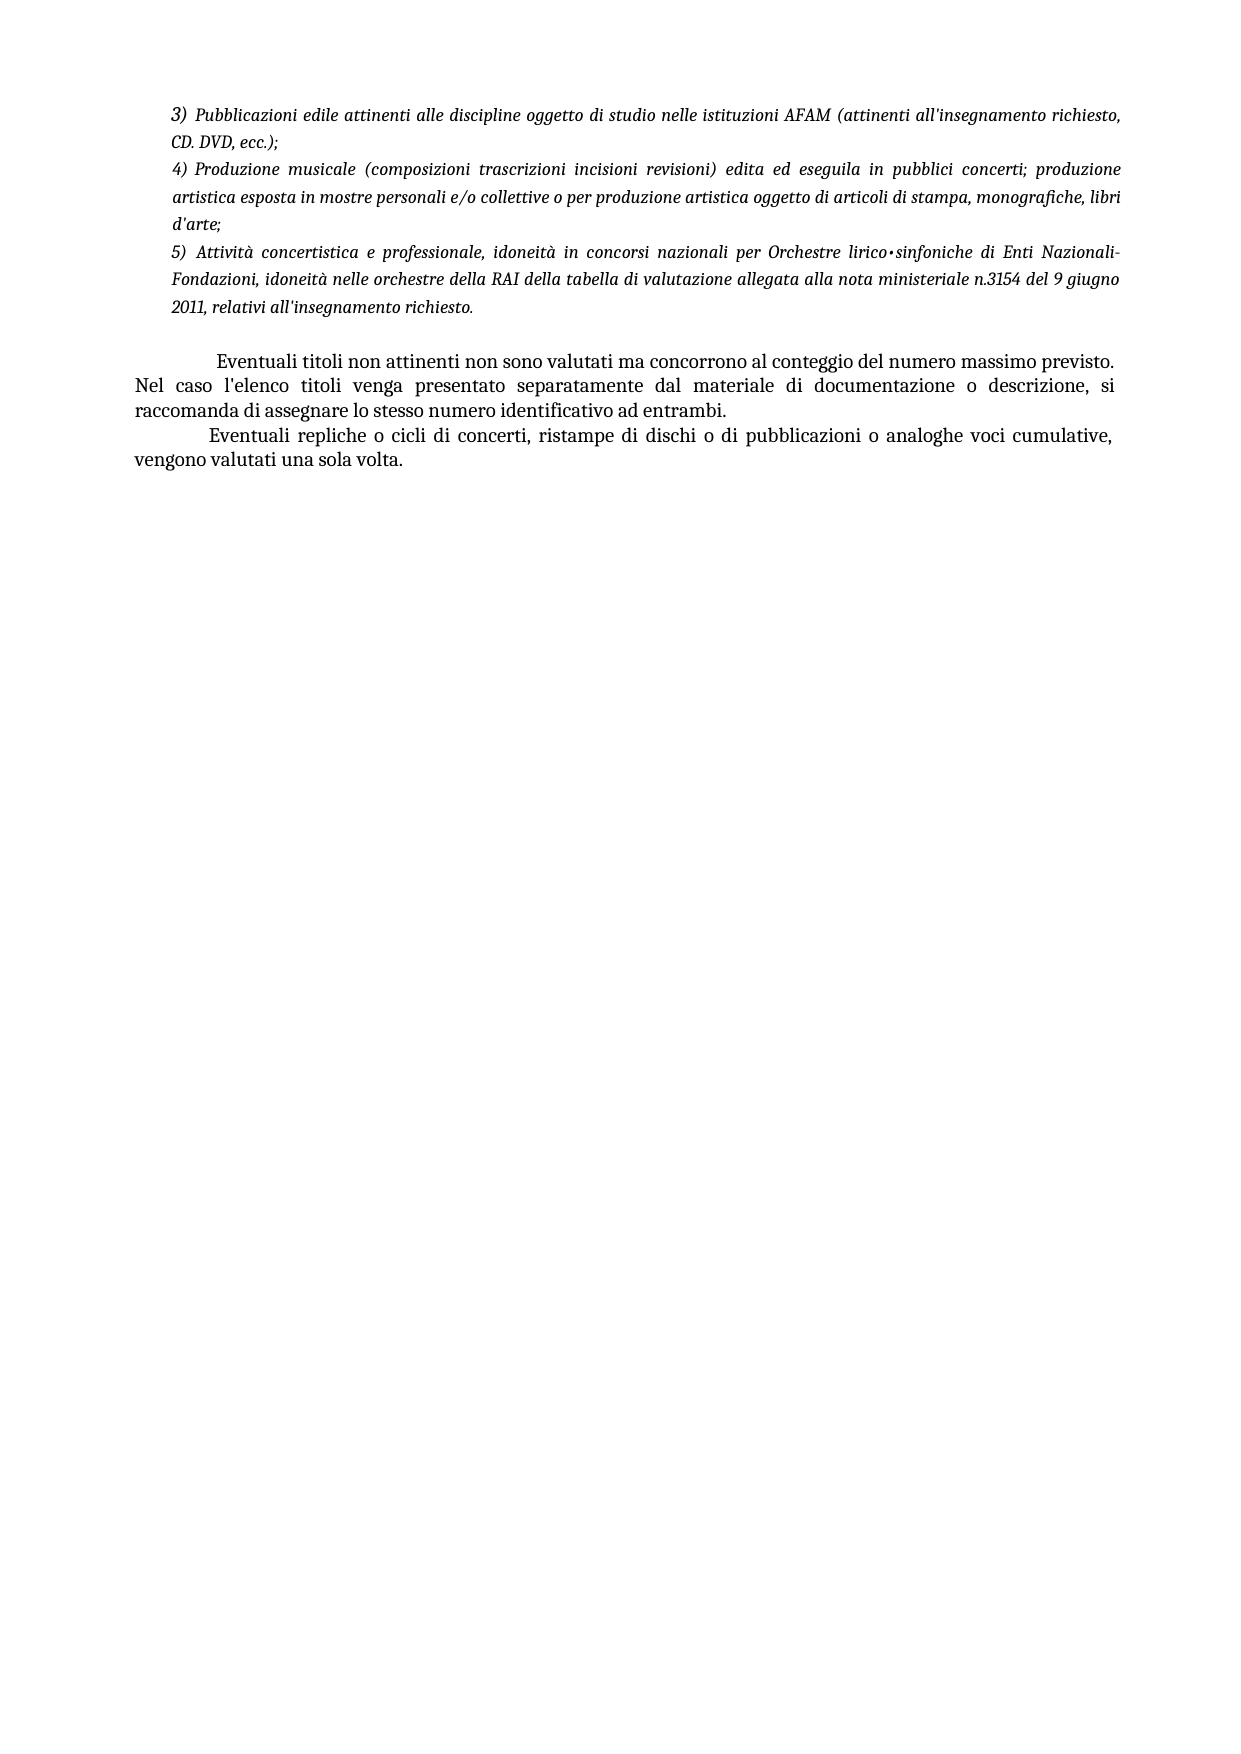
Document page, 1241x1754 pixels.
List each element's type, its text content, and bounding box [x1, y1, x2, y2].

list Pubblicazioni edile attinenti alle discipline oggetto di studio nelle istituzioni AFAM (attinenti all'insegnamento richiesto, CD. DVD, ecc.); [171, 103, 1124, 153]
list Produzione musicale (composizioni trascrizioni incisioni revisioni) edita ed eseguila in pubblici concerti; produzione artistica esposta in mostre personali e/o collettive o per produzione artistica oggetto di articoli di stampa, monografiche, libri d'arte; [172, 159, 1124, 235]
text Eventuali repliche o cicli di concerti, ristampe di dischi o di pubblicazioni o analoghe voci cumulative, vengono valutati una sola volta. [134, 424, 1113, 472]
text Eventuali titoli non attinenti non sono valutati ma concorrono al conteggio del numero massimo previsto. Nel caso l'elenco titoli venga presentato separatamente dal materiale di documentazione o descrizione, si raccomanda di assegnare lo stesso numero identificativo ad entrambi. [134, 349, 1116, 422]
list Attività concertistica e professionale, idoneità in concorsi nazionali per Orchestre lirico•sinfoniche di Enti Nazionali- Fondazioni, idoneità nelle orchestre della RAI della tabella di valutazione allegata alla nota ministeriale n.3154 del 9 giugno 2011, relativi all'insegnamento richiesto. [171, 241, 1124, 318]
